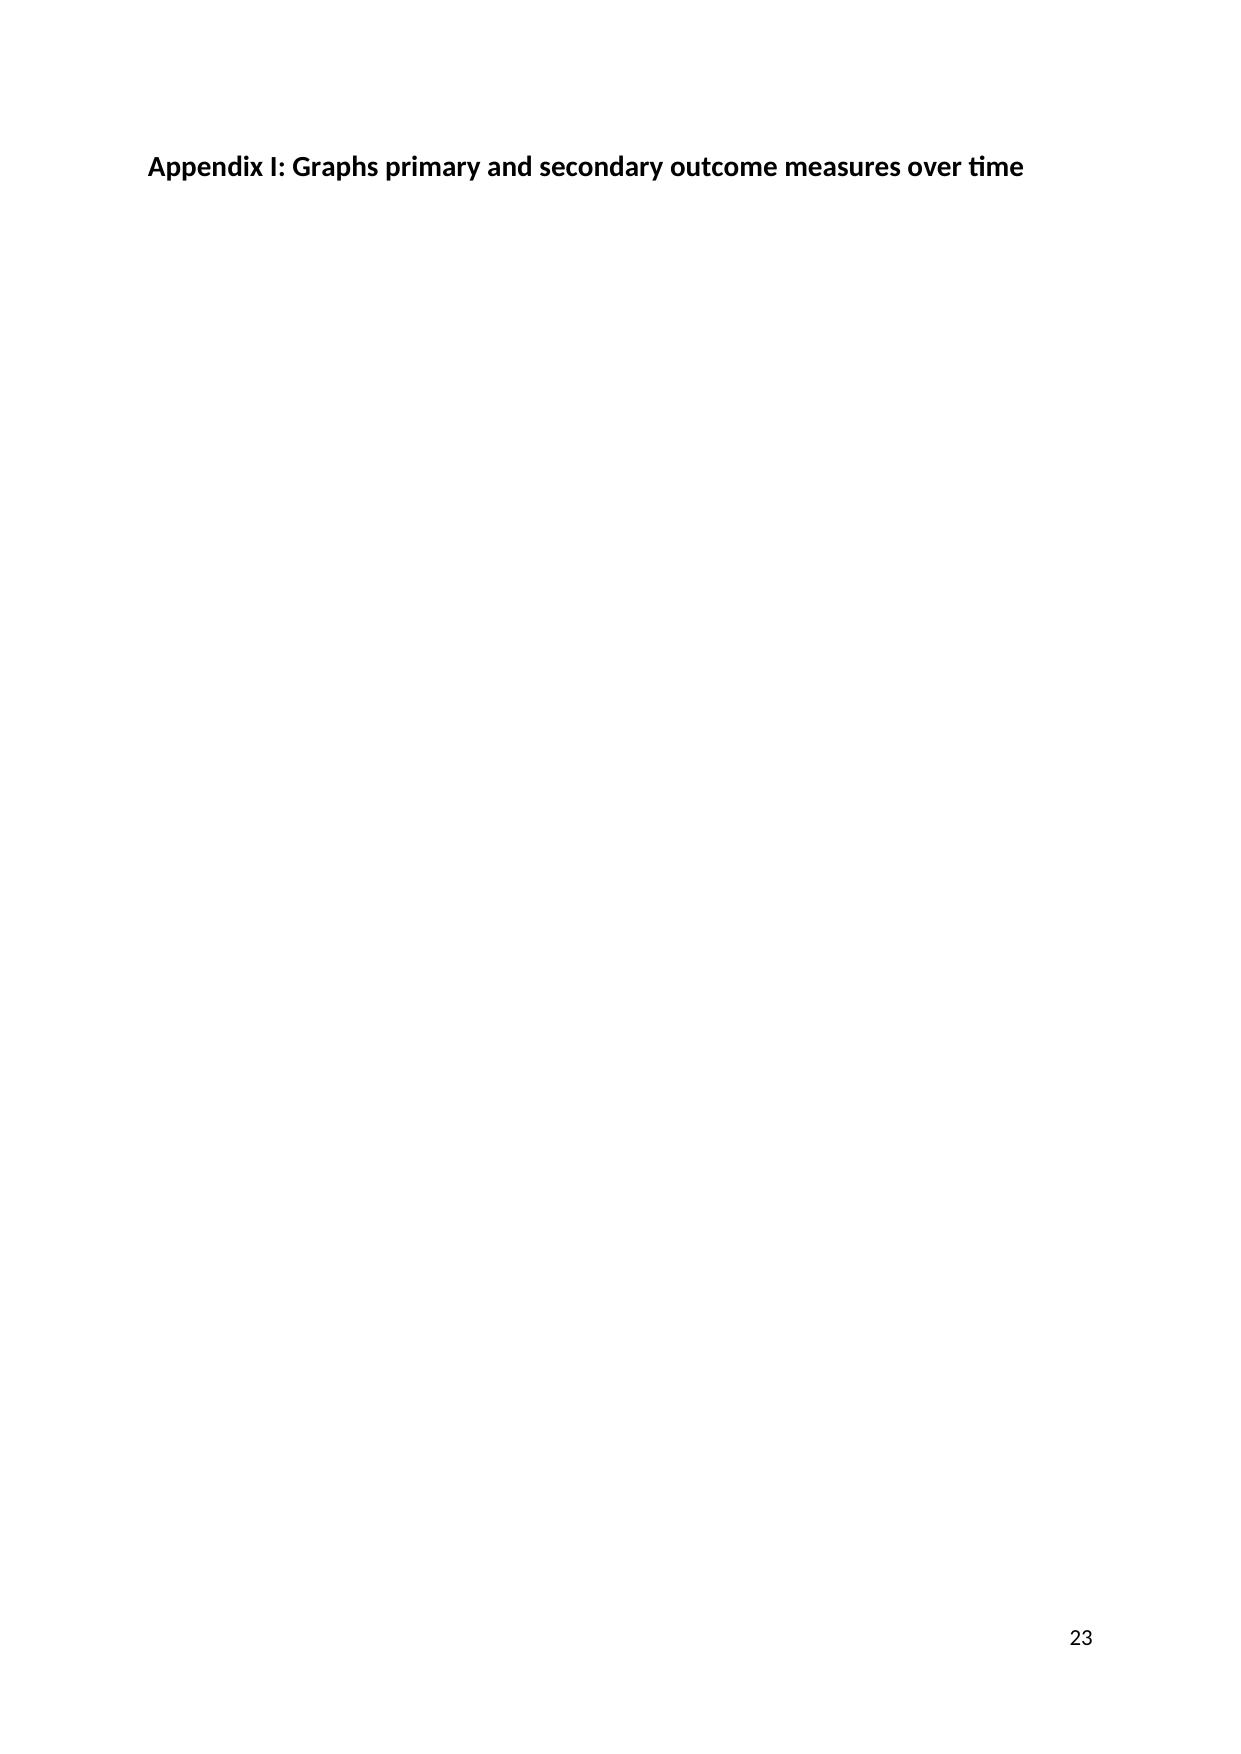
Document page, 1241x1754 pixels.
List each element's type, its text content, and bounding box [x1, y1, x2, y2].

text Appendix I: Graphs primary and secondary outcome measures over time [148, 148, 1092, 183]
